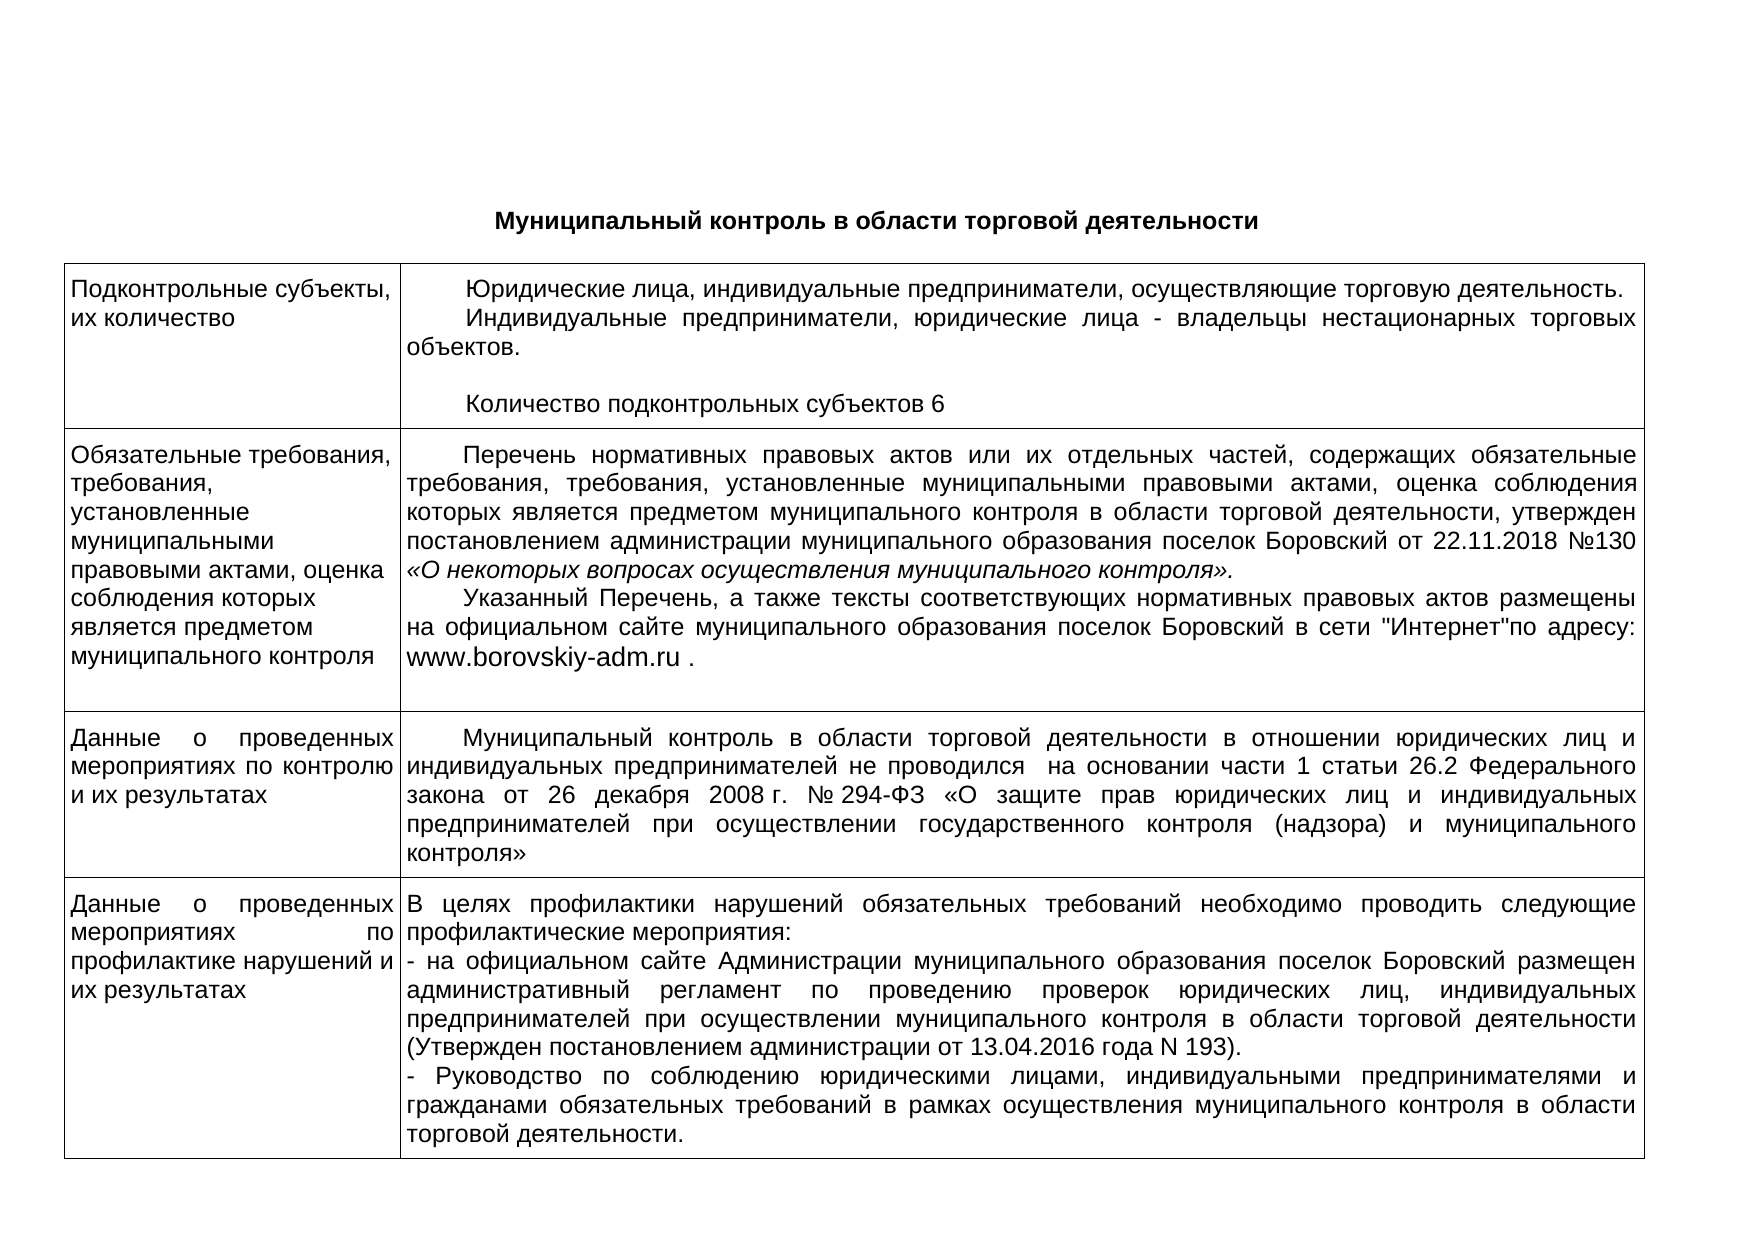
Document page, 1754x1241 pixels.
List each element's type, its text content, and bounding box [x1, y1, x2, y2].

table_cell Перечень нормативных правовых актов или их отдельных частей, содержащих обязательные требования, требования, установленные муниципальными правовыми актами, оценка соблюдения которых является предметом муниципального контроля в области торговой деятельности, утвержден постановлением администрации муниципального образования поселок Боровский от 22.11.2018 №130 «О некоторых вопросах осуществления муниципального контроля». Указанный Перечень, а также тексты соответствующих нормативных правовых актов размещены на официальном сайте муниципального образования поселок Боровский в сети "Интернет"по адресу: www.borovskiy-adm.ru . [401, 429, 1644, 711]
table_cell Данные о проведенных мероприятиях по контролю и их результатах [65, 712, 400, 877]
table_cell Муниципальный контроль в области торговой деятельности в отношении юридических лиц и индивидуальных предпринимателей не проводился на основании части 1 статьи 26.2 Федерального закона от 26 декабря 2008 г. № 294-ФЗ «О защите прав юридических лиц и индивидуальных предпринимателей при осуществлении государственного контроля (надзора) и муниципального контроля» [401, 712, 1644, 877]
table_header Юридические лица, индивидуальные предприниматели, осуществляющие торговую деятельность. Индивидуальные предприниматели, юридические лица - владельцы нестационарных торговых объектов. Количество подконтрольных субъектов 6 [401, 264, 1644, 428]
text Муниципальный контроль в области торговой деятельности [118, 206, 1636, 235]
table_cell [65, 878, 400, 1158]
table_cell Обязательные требования, требования, установленные муниципальными правовыми актами, оценка соблюдения которых является предметом муниципального контроля [65, 429, 400, 711]
table_header Подконтрольные субъекты, их количество [65, 264, 400, 428]
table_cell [401, 878, 1644, 1158]
